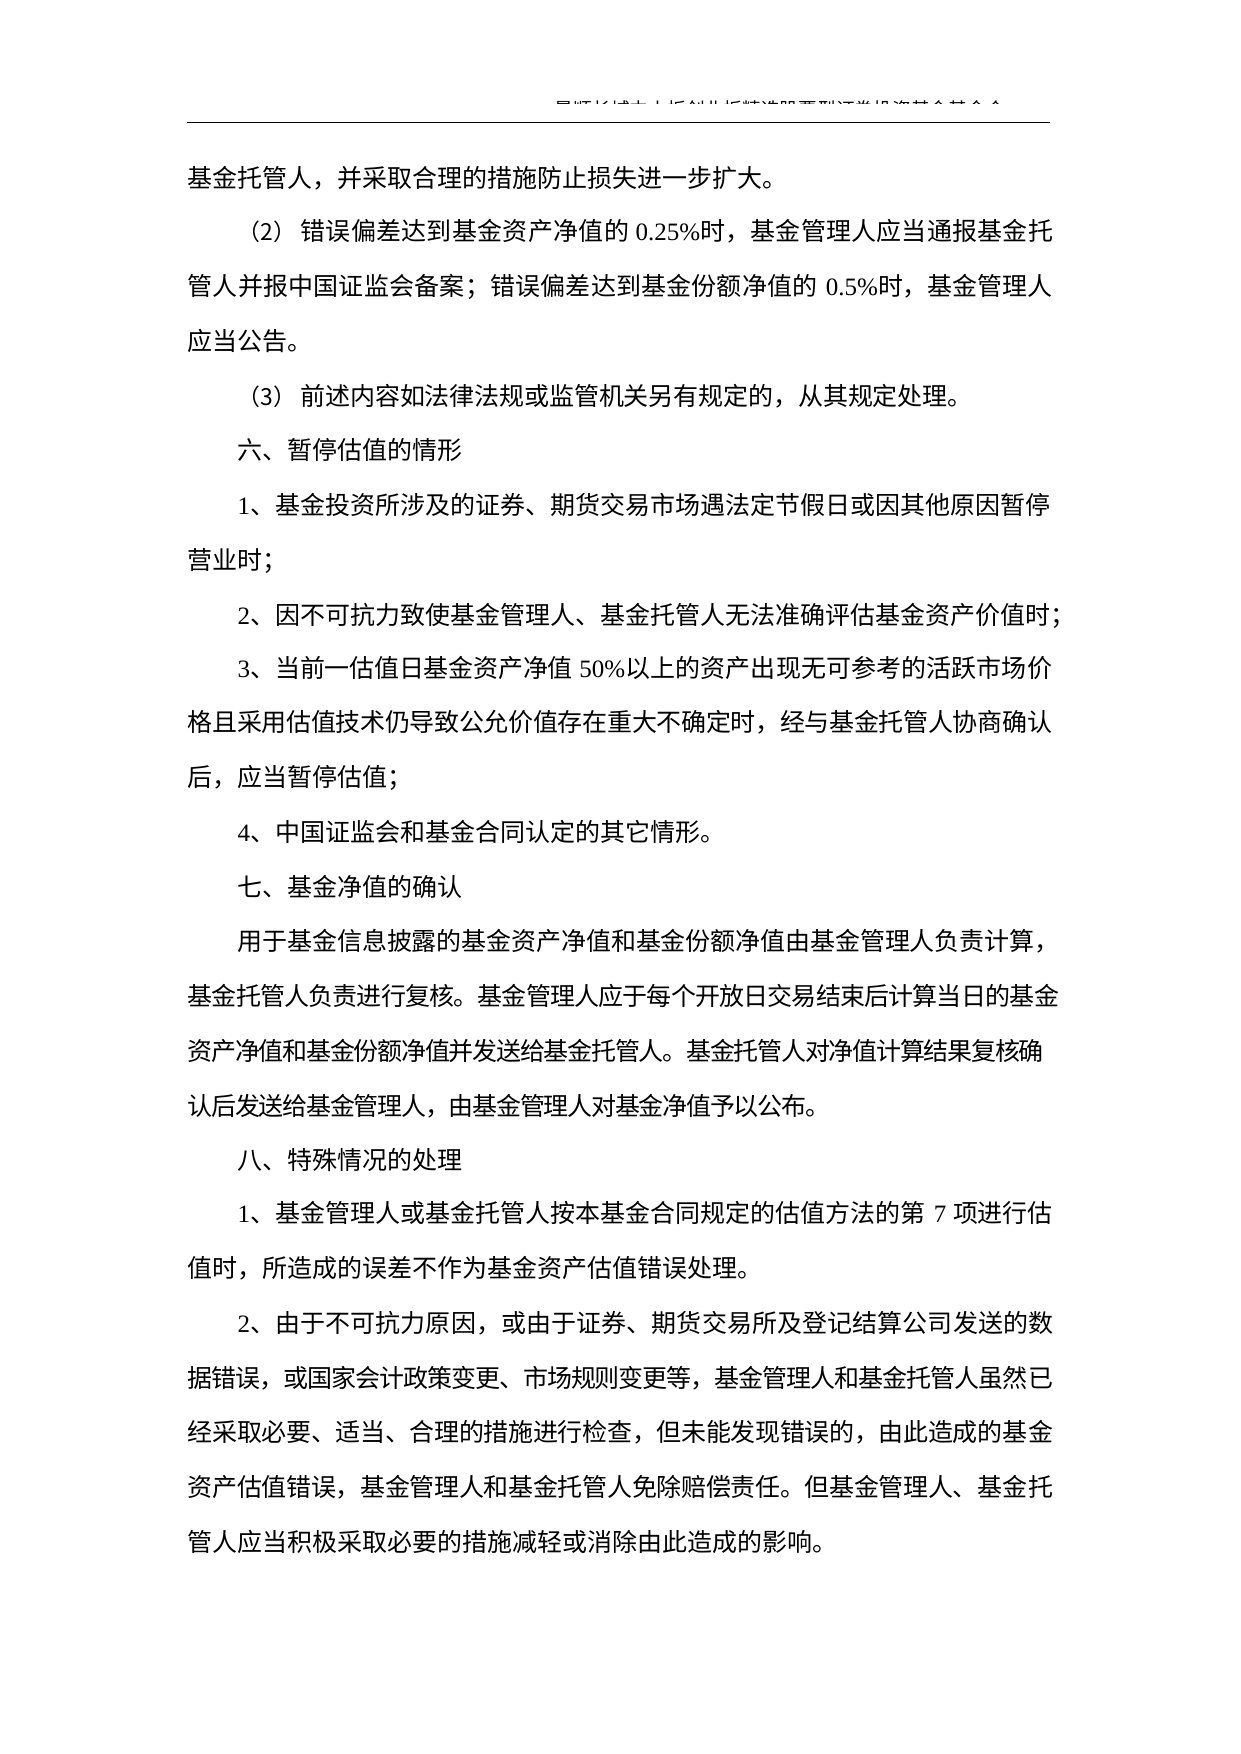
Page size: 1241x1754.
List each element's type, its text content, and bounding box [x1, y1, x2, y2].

text 3、当前一估值日基金资产净值 50%以上的资产出现无可参考的活跃市场价格且采用估值技术仍导致公允价值存在重大不确定时，经与基金托管人协商确认后，应当暂停估值； [187, 648, 1053, 794]
text 用于基金信息披露的基金资产净值和基金份额净值由基金管理人负责计算， 基金托管人负责进行复核。基金管理人应于每个开放日交易结束后计算当日的基金资产净值和基金份额净值并发送给基金托管人。基金托管人对净值计算结果复核确认后发送给基金管理人，由基金管理人对基金净值予以公布。 [187, 922, 1063, 1122]
list 错误偏差达到基金资产净值的 0.25%时，基金管理人应当通报基金托管人并报中国证监会备案；错误偏差达到基金份额净值的 0.5%时，基金管理人应当公告。 [187, 212, 1053, 357]
text 1、基金投资所涉及的证券、期货交易市场遇法定节假日或因其他原因暂停营业时； [187, 486, 1052, 576]
text 基金托管人，并采取合理的措施防止损失进一步扩大。 [187, 159, 1078, 195]
text 2、由于不可抗力原因，或由于证券、期货交易所及登记结算公司发送的数据错误，或国家会计政策变更、市场规则变更等，基金管理人和基金托管人虽然已经采取必要、适当、合理的措施进行检查，但未能发现错误的，由此造成的基金资产估值错误，基金管理人和基金托管人免除赔偿责任。但基金管理人、基金托管人应当积极采取必要的措施减轻或消除由此造成的影响。 [187, 1303, 1053, 1558]
text 4、中国证监会和基金合同认定的其它情形。七、基金净值的确认 [237, 812, 725, 903]
text 八、特殊情况的处理 [237, 1141, 1078, 1177]
text 1、基金管理人或基金托管人按本基金合同规定的估值方法的第 7 项进行估值时，所造成的误差不作为基金资产估值错误处理。 [187, 1194, 1053, 1285]
list 前述内容如法律法规或监管机关另有规定的，从其规定处理。六、暂停估值的情形 [237, 376, 975, 467]
text 2、因不可抗力致使基金管理人、基金托管人无法准确评估基金资产价值时； [237, 595, 1078, 631]
